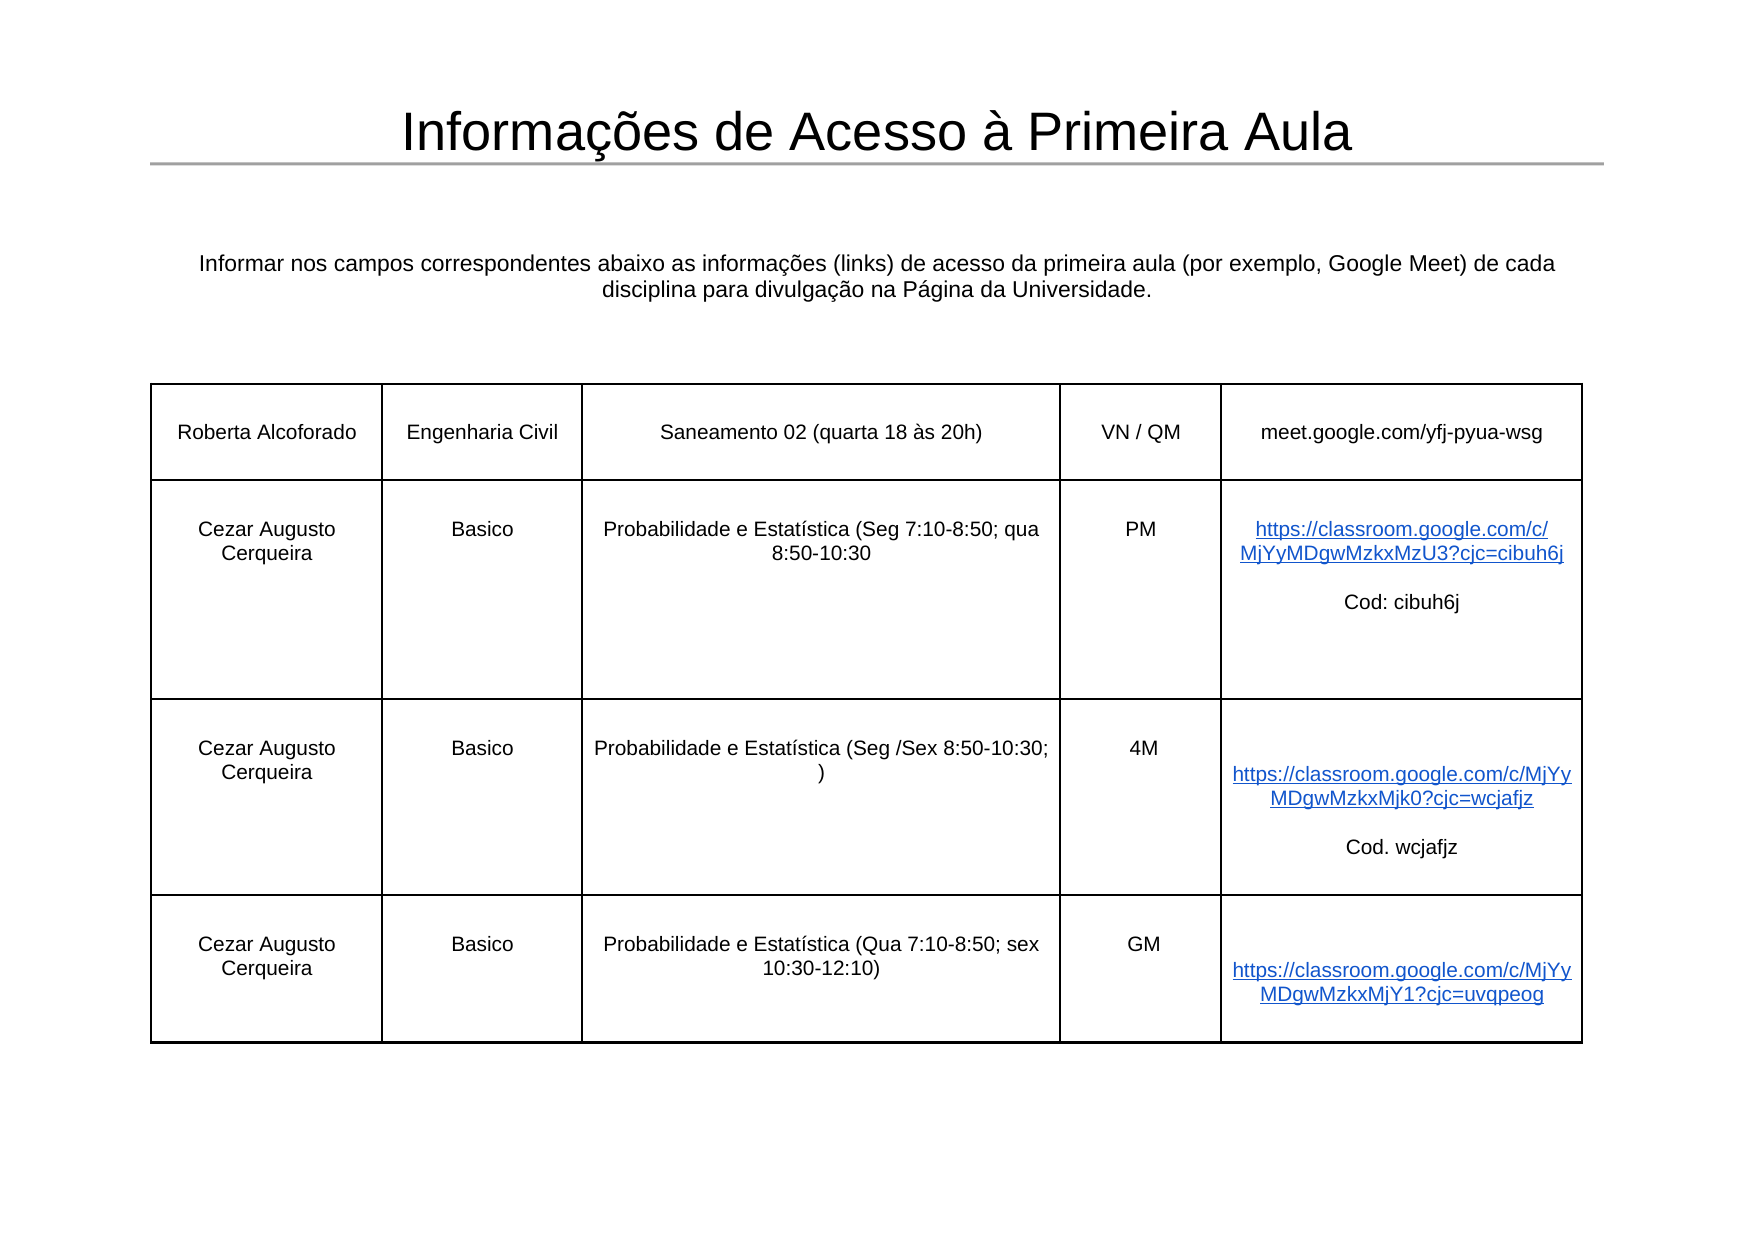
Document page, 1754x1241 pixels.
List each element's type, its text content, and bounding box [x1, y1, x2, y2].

table_cell PM [1061, 481, 1220, 698]
table_cell Probabilidade e Estatística (Seg 7:10-8:50; qua 8:50-10:30 [583, 481, 1059, 698]
table_cell Engenharia Civil [383, 385, 581, 479]
table_cell GM [1061, 896, 1220, 1041]
table_cell Basico [383, 700, 581, 894]
table_cell Saneamento 02 (quarta 18 às 20h) [583, 385, 1059, 479]
table_cell Probabilidade e Estatística (Qua 7:10-8:50; sex 10:30-12:10) [583, 896, 1059, 1041]
table_cell https://classroom.google.com/c/MjYyMDgwMzkxMzU3?cjc=cibuh6j Cod: cibuh6j [1222, 481, 1581, 698]
table_cell VN / QM [1061, 385, 1220, 479]
table_cell Roberta Alcoforado [152, 385, 381, 479]
table_cell Basico [383, 896, 581, 1041]
table_cell https://classroom.google.com/c/MjYyMDgwMzkxMjk0?cjc=wcjafjz Cod. wcjafjz [1222, 700, 1581, 894]
table_cell meet.google.com/yfj-pyua-wsg [1222, 385, 1581, 479]
table_cell 4M [1061, 700, 1220, 894]
table_cell Cezar Augusto Cerqueira [152, 481, 381, 698]
table_cell https://classroom.google.com/c/MjYyMDgwMzkxMjY1?cjc=uvqpeog Cod. uvqpeog [1222, 896, 1581, 1041]
table_cell Cezar Augusto Cerqueira [152, 896, 381, 1041]
table_cell Cezar Augusto Cerqueira [152, 700, 381, 894]
table_cell Probabilidade e Estatística (Seg /Sex 8:50-10:30; ) [583, 700, 1059, 894]
table_cell Basico [383, 481, 581, 698]
